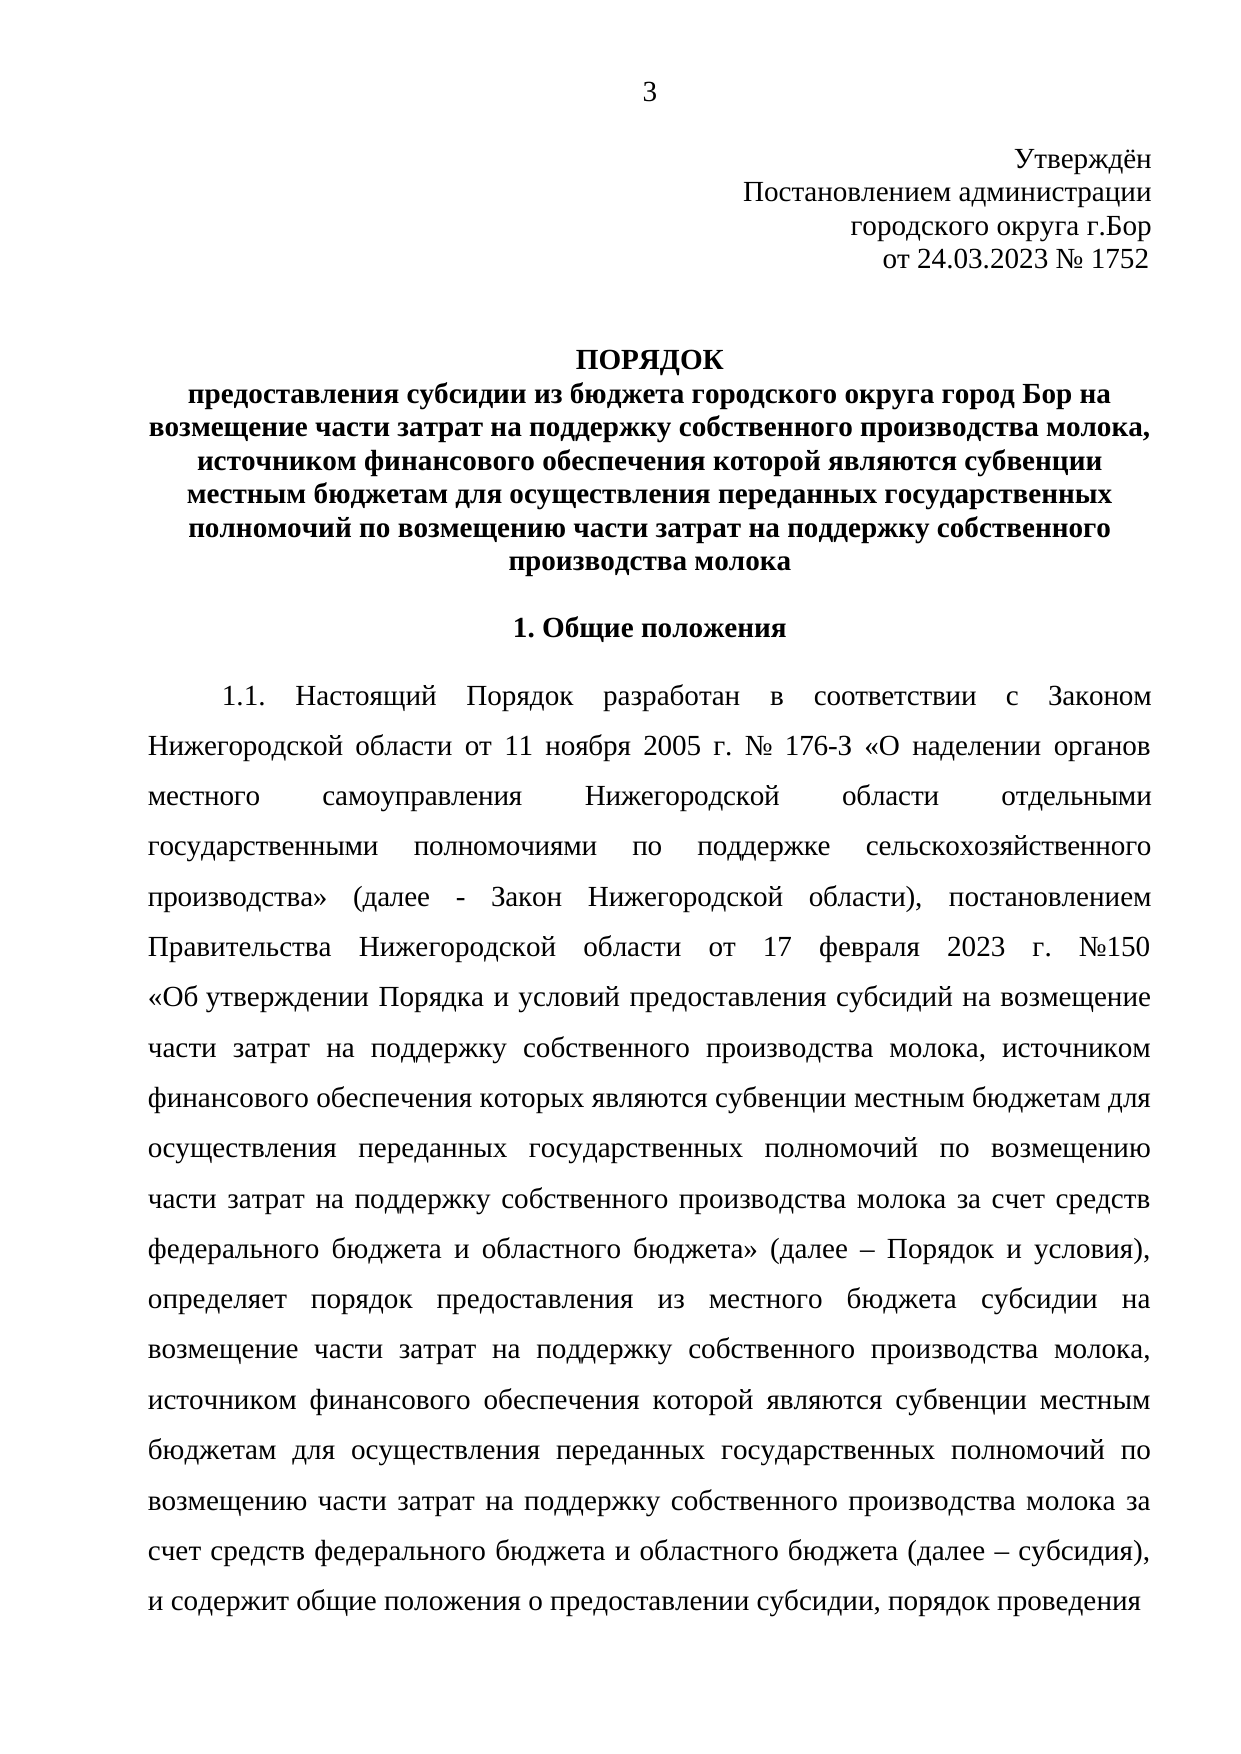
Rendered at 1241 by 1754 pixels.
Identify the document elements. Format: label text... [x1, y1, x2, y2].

text Утверждён [576, 141, 1152, 174]
text ПОРЯДОК [148, 342, 1152, 376]
text от 24.03.2023 № 1752 [576, 242, 1152, 275]
text городского округа г.Бор [576, 208, 1152, 242]
text 1.1. Настоящий Порядок разработан в соответствии с Законом Нижегородской области от 11 ноября 2005 г. № 176-З «О наделении органов местного самоуправления Нижегородской области отдельными государственными полномочиями по поддержке сельскохозяйственного производства» (далее - Закон Нижегородской области), постановлением Правительства Нижегородской области от 17 февраля 2023 г. №150 «Об утверждении Порядка и условий предоставления субсидий на возмещение части затрат на поддержку собственного производства молока, источником финансового обеспечения которых являются субвенции местным бюджетам для осуществления переданных государственных полномочий по возмещению части затрат на поддержку собственного производства молока за счет средств федерального бюджета и областного бюджета» (далее – Порядок и условия), определяет порядок предоставления из местного бюджета субсидии на возмещение части затрат на поддержку собственного производства молока, источником финансового обеспечения которой являются субвенции местным бюджетам для осуществления переданных государственных полномочий по возмещению части затрат на поддержку собственного производства молока за счет средств федерального бюджета и областного бюджета (далее – субсидия), и содержит общие положения о предоставлении субсидии, порядок проведения [148, 678, 1152, 1617]
text Постановлением администрации [576, 174, 1152, 208]
text 1. Общие положения [148, 611, 1152, 644]
text предоставления субсидии из бюджета городского округа город Бор на возмещение части затрат на поддержку собственного производства молока, источником финансового обеспечения которой являются субвенции местным бюджетам для осуществления переданных государственных полномочий по возмещению части затрат на поддержку собственного производства молока [148, 376, 1152, 577]
